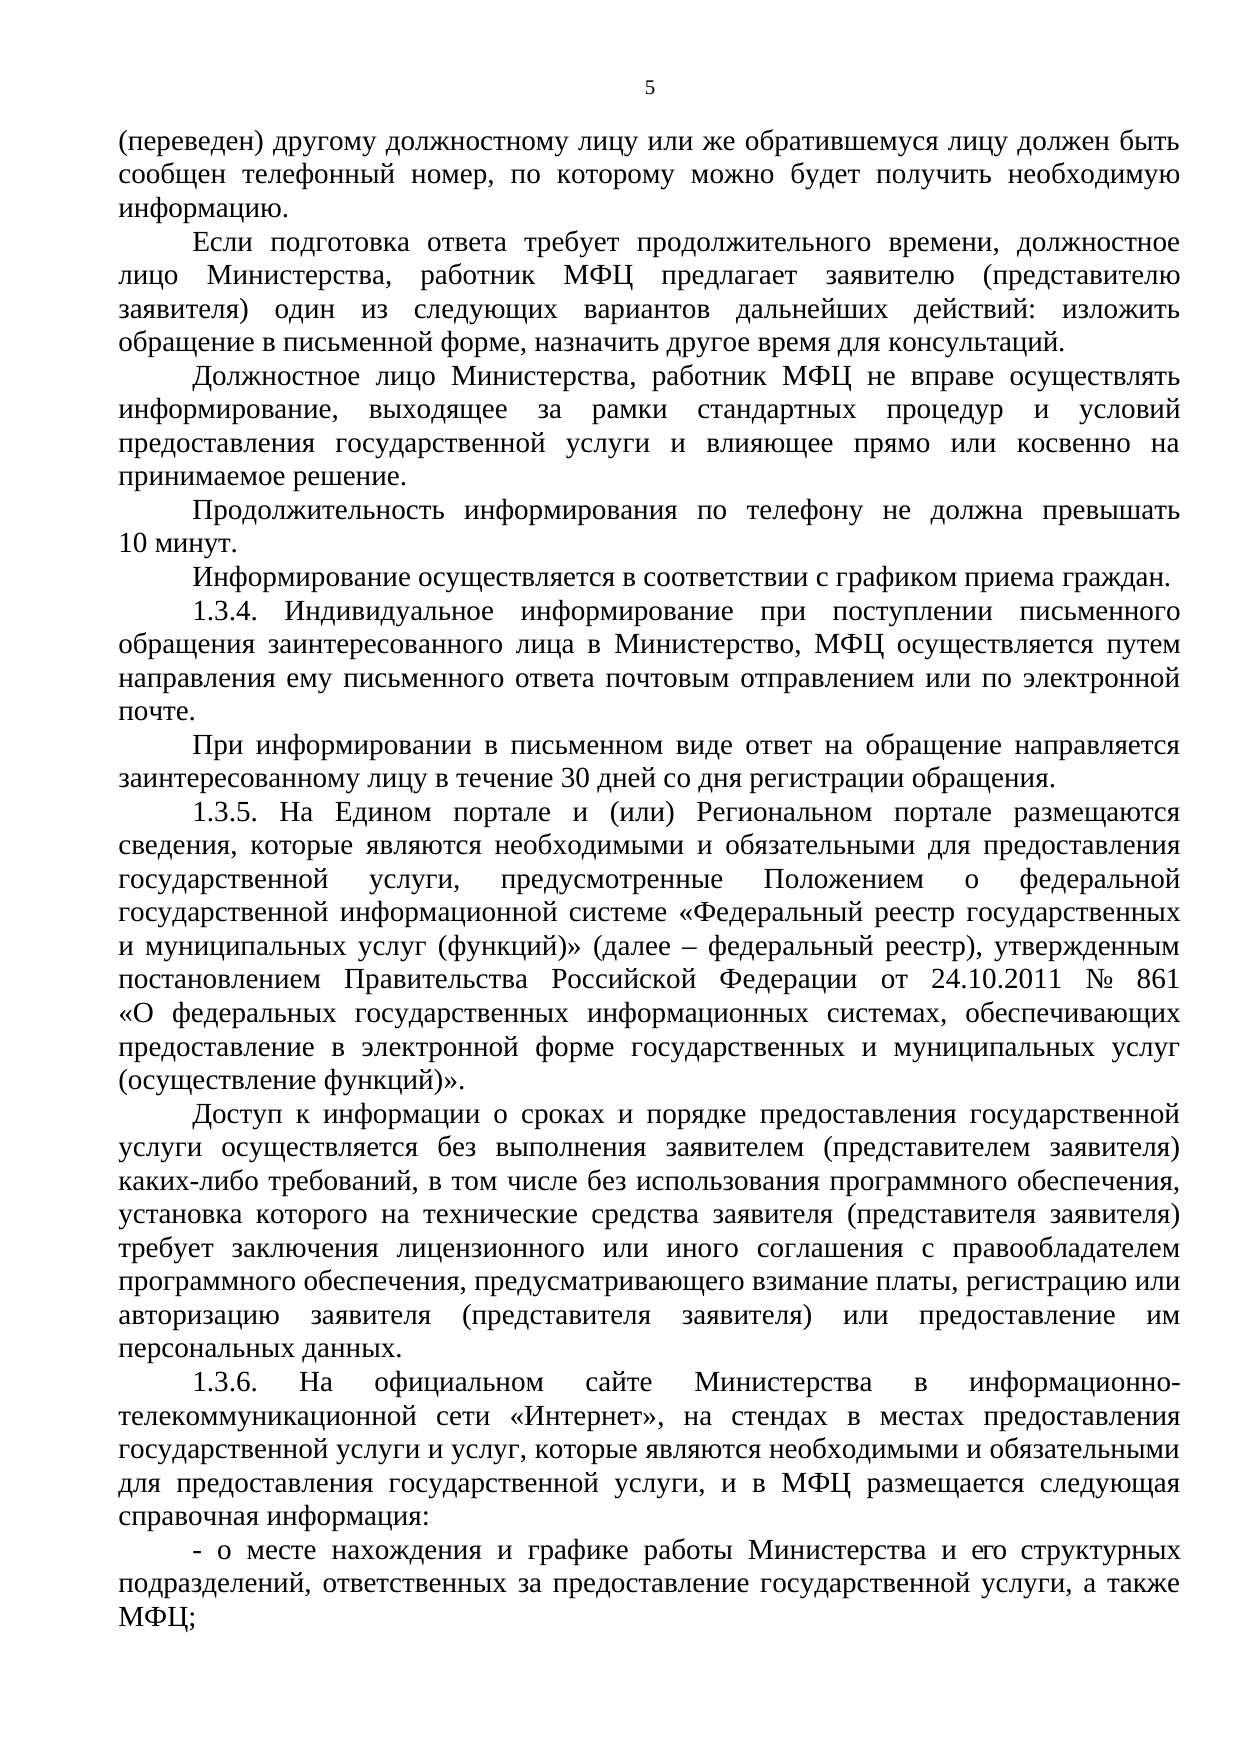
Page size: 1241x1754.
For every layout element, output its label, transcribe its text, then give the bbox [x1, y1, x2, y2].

text Должностное лицо Министерства, работник МФЦ не вправе осуществлять информирование, выходящее за рамки стандартных процедур и условий предоставления государственной услуги и влияющее прямо или косвенно на принимаемое решение. [118, 358, 1181, 492]
text Продолжительность информирования по телефону не должна превышать 10 минут. [118, 492, 1181, 559]
text Доступ к информации о сроках и порядке предоставления государственной услуги осуществляется без выполнения заявителем (представителем заявителя) каких-либо требований, в том числе без использования программного обеспечения, установка которого на технические средства заявителя (представителя заявителя) требует заключения лицензионного или иного соглашения с правообладателем программного обеспечения, предусматривающего взимание платы, регистрацию или авторизацию заявителя (представителя заявителя) или предоставление им персональных данных. [118, 1096, 1181, 1364]
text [118, 123, 1181, 224]
text 1.3.4. Индивидуальное информирование при поступлении письменного обращения заинтересованного лица в Министерство, МФЦ осуществляется путем направления ему письменного ответа почтовым отправлением или по электронной почте. [118, 593, 1181, 727]
text 1.3.6. На официальном сайте Министерства в информационно-телекоммуникационной сети «Интернет», на стендах в местах предоставления государственной услуги и услуг, которые являются необходимыми и обязательными для предоставления государственной услуги, и в МФЦ размещается следующая справочная информация: [118, 1364, 1181, 1532]
text 1.3.5. На Едином портале и (или) Региональном портале размещаются сведения, которые являются необходимыми и обязательными для предоставления государственной услуги, предусмотренные Положением о федеральной государственной информационной системе «Федеральный реестр государственных и муниципальных услуг (функций)» (далее – федеральный реестр), утвержденным постановлением Правительства Российской Федерации от 24.10.2011 № 861 «О федеральных государственных информационных системах, обеспечивающих предоставление в электронной форме государственных и муниципальных услуг (осуществление функций)». [118, 794, 1181, 1096]
text При информировании в письменном виде ответ на обращение направляется заинтересованному лицу в течение 30 дней со дня регистрации обращения. [118, 727, 1181, 794]
text - о месте нахождения и графике работы Министерства и его структурных подразделений, ответственных за предоставление государственной услуги, а также МФЦ; [118, 1532, 1181, 1632]
text Если подготовка ответа требует продолжительного времени, должностное лицо Министерства, работник МФЦ предлагает заявителю (представителю заявителя) один из следующих вариантов дальнейших действий: изложить обращение в письменной форме, назначить другое время для консультаций. [118, 224, 1181, 358]
text Информирование осуществляется в соответствии с графиком приема граждан. [118, 559, 1181, 593]
